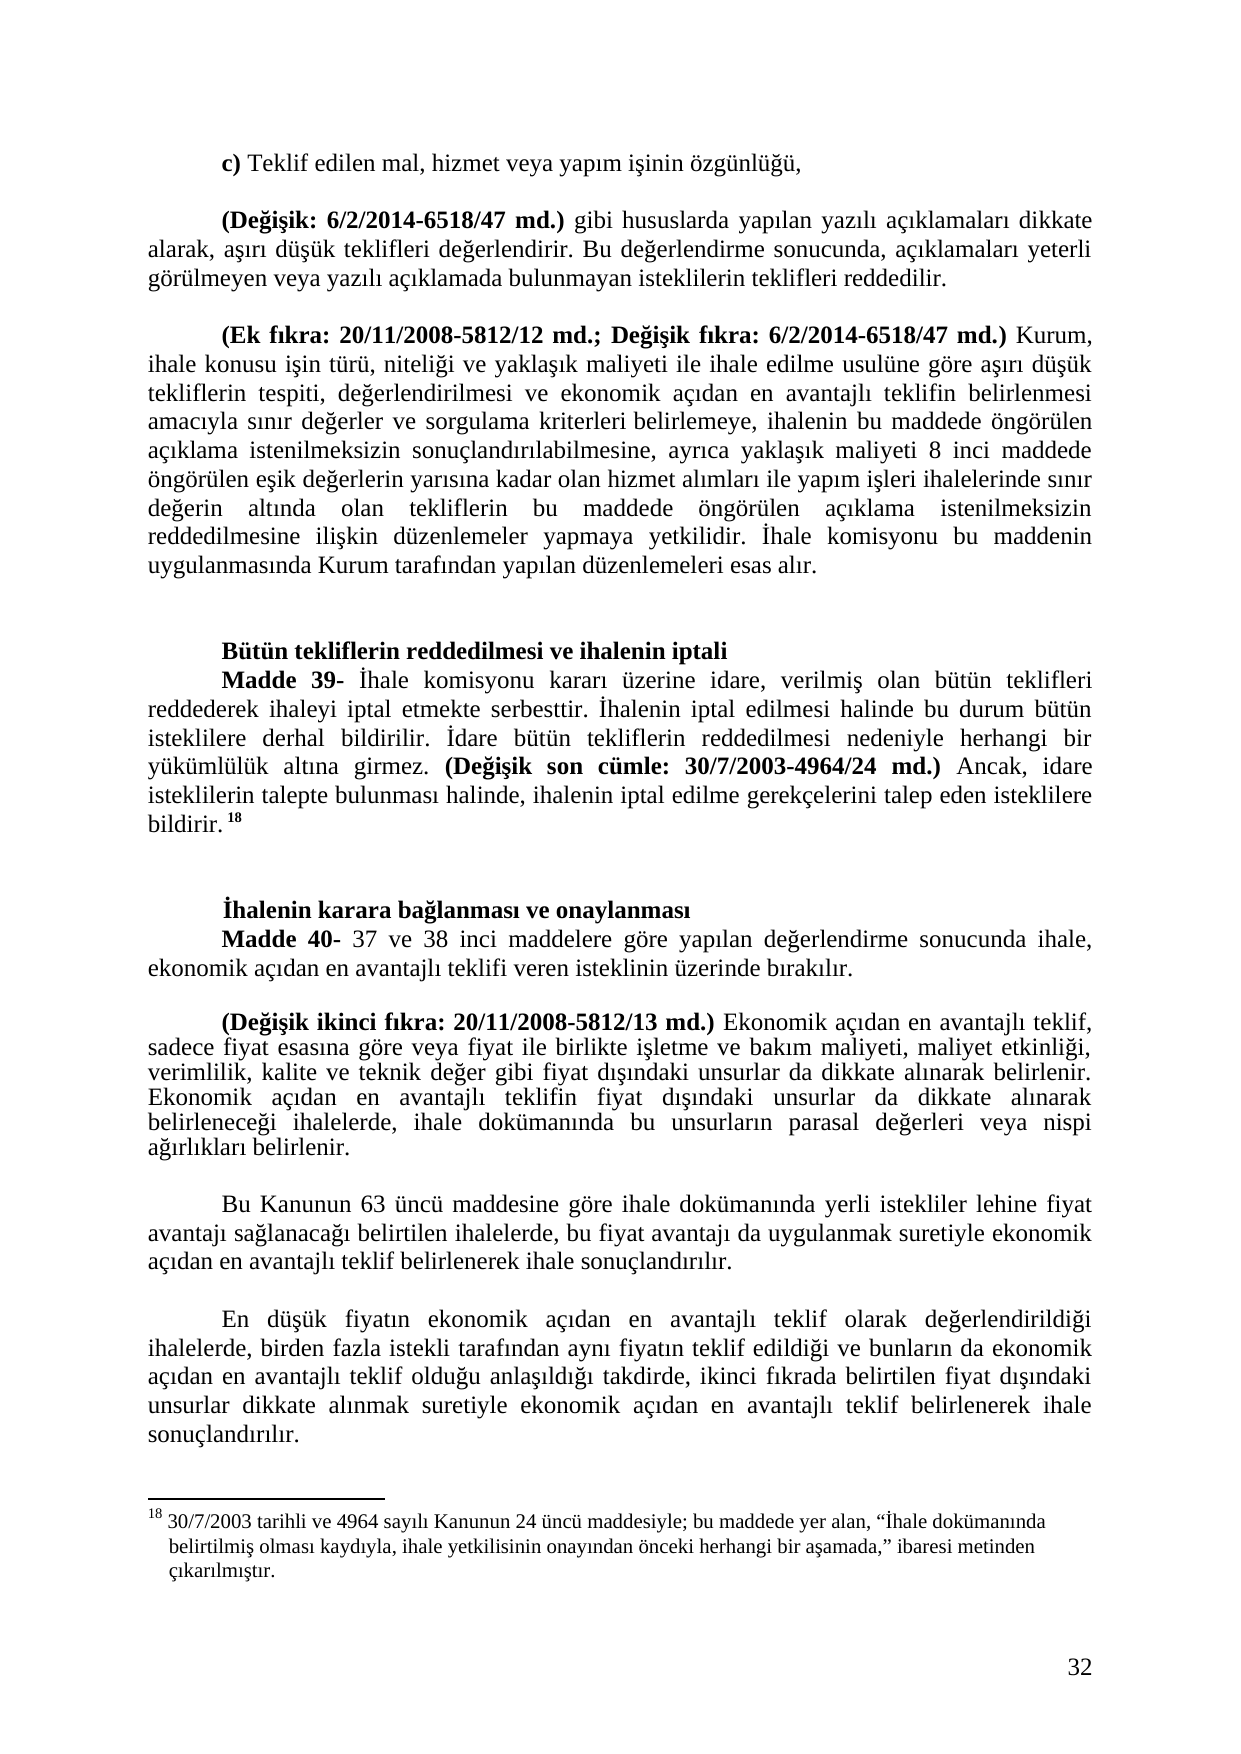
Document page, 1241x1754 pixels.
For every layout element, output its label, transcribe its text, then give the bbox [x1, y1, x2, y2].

text Madde 39- İhale komisyonu kararı üzerine idare, verilmiş olan bütün teklifleri reddederek ihaleyi iptal etmekte serbesttir. İhalenin iptal edilmesi halinde bu durum bütün isteklilere derhal bildirilir. İdare bütün tekliflerin reddedilmesi nedeniyle herhangi bir yükümlülük altına girmez. (Değişik son cümle: 30/7/2003-4964/24 md.) Ancak, idare isteklilerin talepte bulunması halinde, ihalenin iptal edilme gerekçelerini talep eden isteklilere bildirir. [148, 665, 1093, 838]
text Madde 40- 37 ve 38 inci maddelere göre yapılan değerlendirme sonucunda ihale, ekonomik açıdan en avantajlı teklifi veren isteklinin üzerinde bırakılır. [148, 924, 1093, 981]
text (Ek fıkra: 20/11/2008-5812/12 md.; Değişik fıkra: 6/2/2014-6518/47 md.) Kurum, ihale konusu işin türü, niteliği ve yaklaşık maliyeti ile ihale edilme usulüne göre aşırı düşük tekliflerin tespiti, değerlendirilmesi ve ekonomik açıdan en avantajlı teklifin belirlenmesi amacıyla sınır değerler ve sorgulama kriterleri belirlemeye, ihalenin bu maddede öngörülen açıklama istenilmeksizin sonuçlandırılabilmesine, ayrıca yaklaşık maliyeti 8 inci maddede öngörülen eşik değerlerin yarısına kadar olan hizmet alımları ile yapım işleri ihalelerinde sınır değerin altında olan tekliflerin bu maddede öngörülen açıklama istenilmeksizin reddedilmesine ilişkin düzenlemeler yapmaya yetkilidir. İhale komisyonu bu maddenin uygulanmasında Kurum tarafından yapılan düzenlemeleri esas alır. [148, 320, 1093, 579]
text Bütün tekliflerin reddedilmesi ve ihalenin iptali [148, 636, 1093, 665]
text En düşük fiyatın ekonomik açıdan en avantajlı teklif olarak değerlendirildiği ihalelerde, birden fazla istekli tarafından aynı fiyatın teklif edildiği ve bunların da ekonomik açıdan en avantajlı teklif olduğu anlaşıldığı takdirde, ikinci fıkrada belirtilen fiyat dışındaki unsurlar dikkate alınmak suretiyle ekonomik açıdan en avantajlı teklif belirlenerek ihale sonuçlandırılır. [148, 1304, 1093, 1448]
text (Değişik ikinci fıkra: 20/11/2008-5812/13 md.) Ekonomik açıdan en avantajlı teklif, sadece fiyat esasına göre veya fiyat ile birlikte işletme ve bakım maliyeti, maliyet etkinliği, verimlilik, kalite ve teknik değer gibi fiyat dışındaki unsurlar da dikkate alınarak belirlenir. Ekonomik açıdan en avantajlı teklifin fiyat dışındaki unsurlar da dikkate alınarak belirleneceği ihalelerde, ihale dokümanında bu unsurların parasal değerleri veya nispi ağırlıkları belirlenir. [148, 1010, 1093, 1160]
text Bu Kanunun 63 üncü maddesine göre ihale dokümanında yerli istekliler lehine fiyat avantajı sağlanacağı belirtilen ihalelerde, bu fiyat avantajı da uygulanmak suretiyle ekonomik açıdan en avantajlı teklif belirlenerek ihale sonuçlandırılır. [148, 1189, 1093, 1275]
text (Değişik: 6/2/2014-6518/47 md.) gibi hususlarda yapılan yazılı açıklamaları dikkate alarak, aşırı düşük teklifleri değerlendirir. Bu değerlendirme sonucunda, açıklamaları yeterli görülmeyen veya yazılı açıklamada bulunmayan isteklilerin teklifleri reddedilir. [148, 205, 1093, 291]
text c) Teklif edilen mal, hizmet veya yapım işinin özgünlüğü, [148, 148, 1093, 176]
text İhalenin karara bağlanması ve onaylanması [148, 895, 1093, 924]
